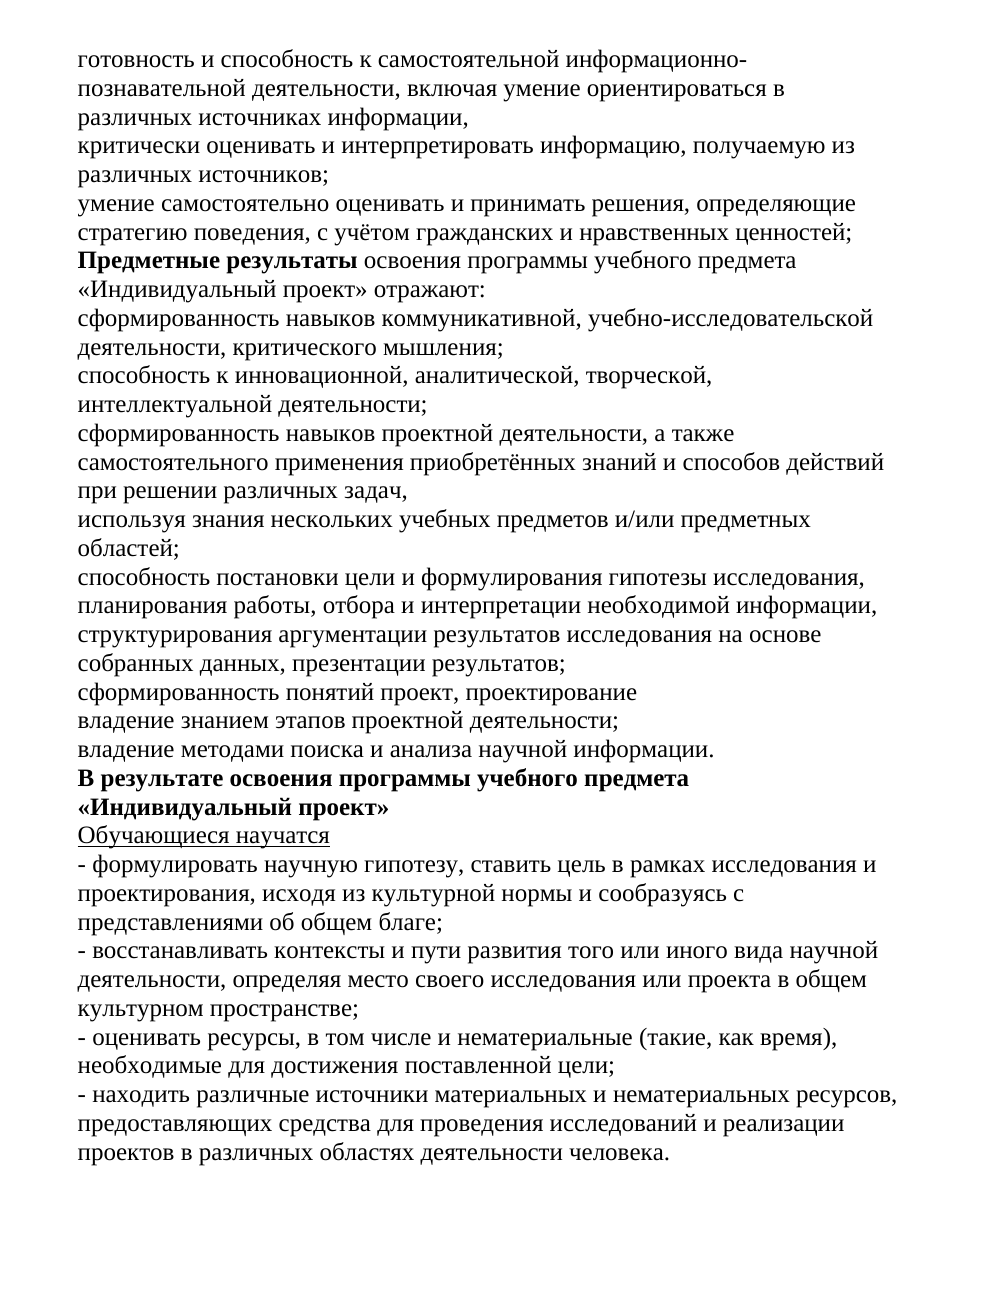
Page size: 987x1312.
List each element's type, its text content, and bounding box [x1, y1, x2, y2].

text Предметные результаты освоения программы учебного предмета «Индивидуальный проект» отражают: [77, 246, 901, 303]
text владение знанием этапов проектной деятельности; [77, 706, 901, 734]
text владение методами поиска и анализа научной информации. [77, 734, 901, 763]
text способность к инновационной, аналитической, творческой, интеллектуальной деятельности; [77, 361, 901, 418]
text - оценивать ресурсы, в том числе и нематериальные (такие, как время), необходимые для достижения поставленной цели; [77, 1022, 901, 1079]
text критически оценивать и интерпретировать информацию, получаемую из различных источников; [77, 131, 901, 188]
text Обучающиеся научатся [77, 821, 901, 849]
text В результате освоения программы учебного предмета [77, 763, 901, 792]
text сформированность навыков проектной деятельности, а также самостоятельного применения приобретённых знаний и способов действий при решении различных задач, используя знания нескольких учебных предметов и/или предметных областей; [77, 418, 901, 562]
text способность постановки цели и формулирования гипотезы исследования, планирования работы, отбора и интерпретации необходимой информации, структурирования аргументации результатов исследования на основе собранных данных, презентации результатов; [77, 562, 901, 677]
text умение самостоятельно оценивать и принимать решения, определяющие стратегию поведения, с учётом гражданских и нравственных ценностей; [77, 188, 901, 246]
text - формулировать научную гипотезу, ставить цель в рамках исследования и проектирования, исходя из культурной нормы и сообразуясь с представлениями об общем благе; [77, 849, 901, 936]
text готовность и способность к самостоятельной информационно-познавательной деятельности, включая умение ориентироваться в различных источниках информации, [77, 44, 901, 131]
text - восстанавливать контексты и пути развития того или иного вида научной деятельности, определяя место своего исследования или проекта в общем культурном пространстве; [77, 936, 901, 1022]
text сформированность навыков коммуникативной, учебно-исследовательской деятельности, критического мышления; [77, 303, 901, 361]
text - находить различные источники материальных и нематериальных ресурсов, предоставляющих средства для проведения исследований и реализации проектов в различных областях деятельности человека. [77, 1079, 901, 1166]
text «Индивидуальный проект» [77, 792, 901, 821]
text сформированность понятий проект, проектирование [77, 677, 901, 706]
